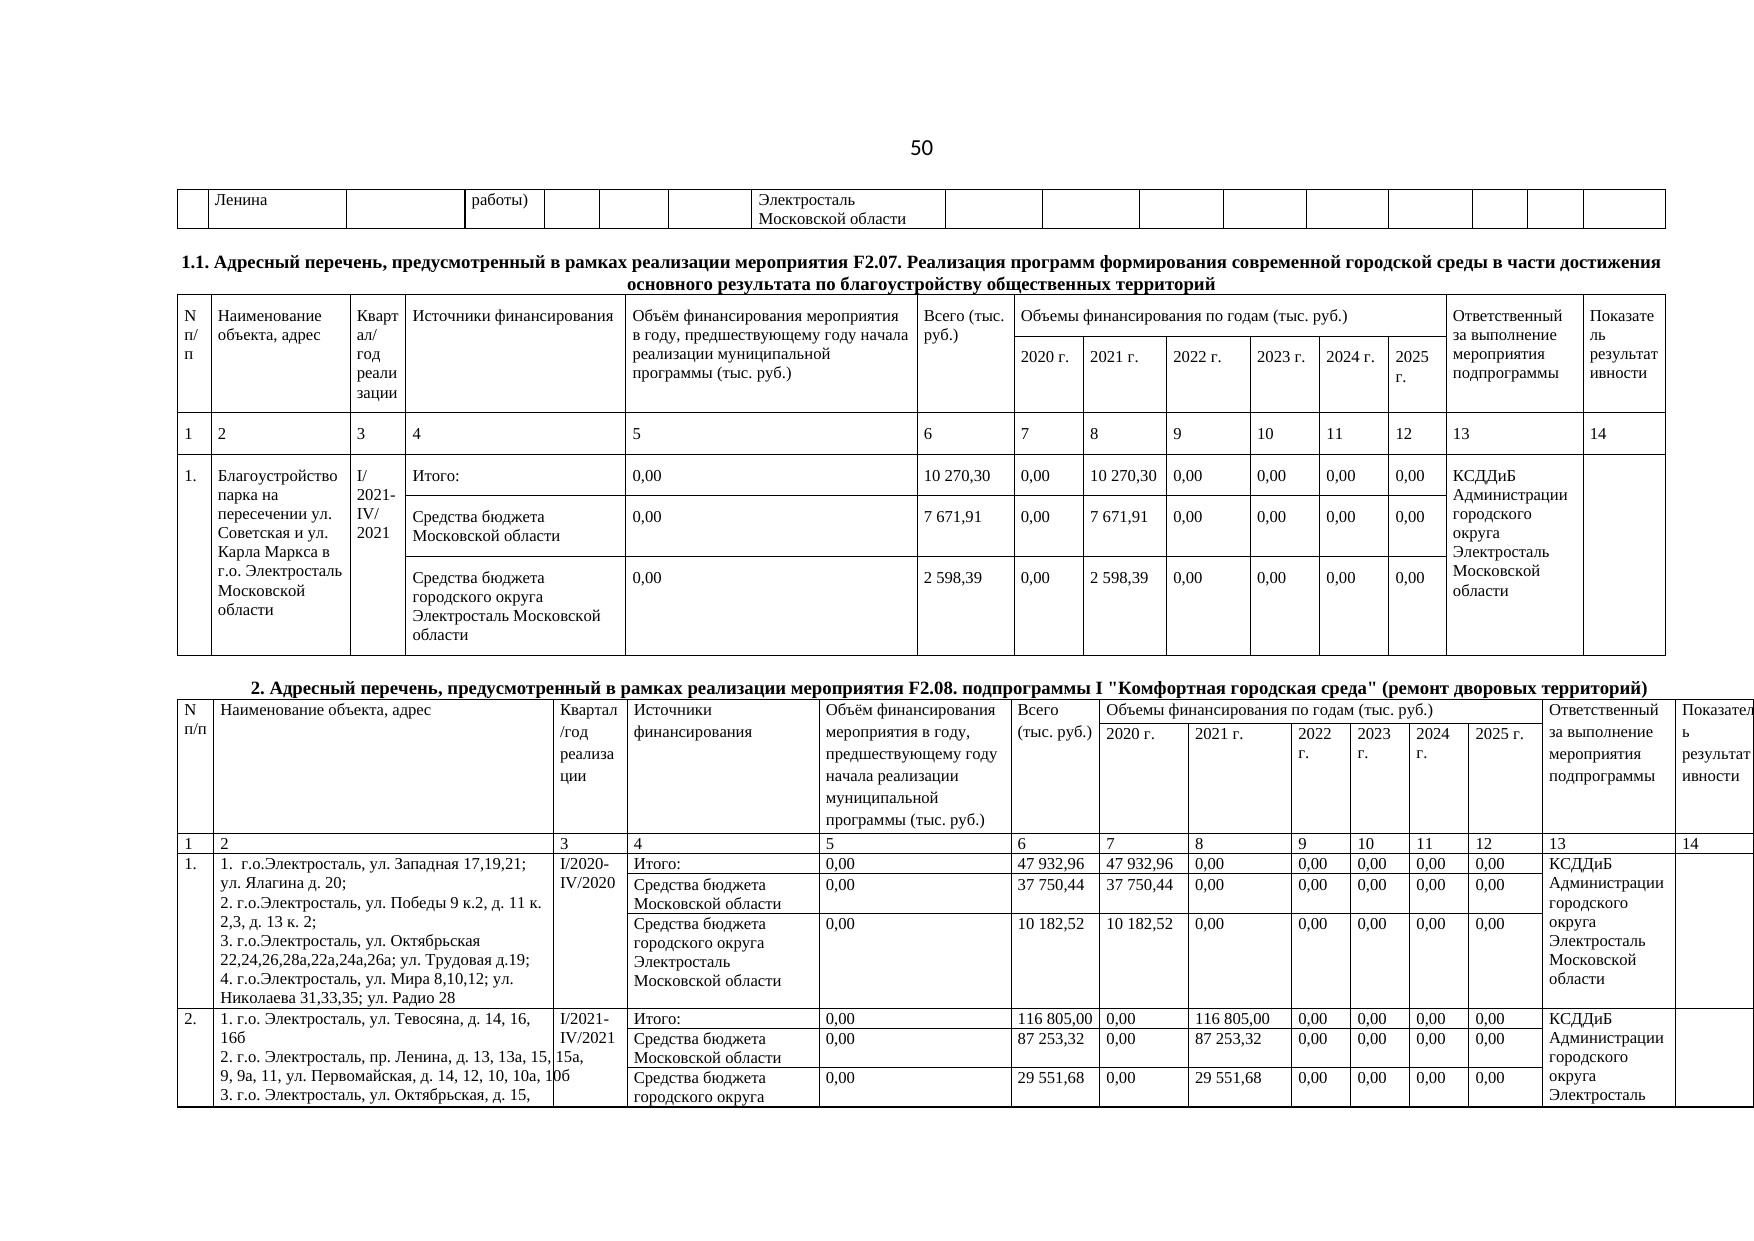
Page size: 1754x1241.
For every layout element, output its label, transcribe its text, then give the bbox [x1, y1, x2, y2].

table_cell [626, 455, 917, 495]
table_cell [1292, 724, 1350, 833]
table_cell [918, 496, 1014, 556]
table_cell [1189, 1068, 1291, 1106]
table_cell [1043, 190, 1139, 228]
text 2. Адресный перечень, предусмотренный в рамках реализации мероприятия F2.08. подпрограммы I "Комфортная городская среда" (ремонт дворовых территорий) [177, 677, 1665, 699]
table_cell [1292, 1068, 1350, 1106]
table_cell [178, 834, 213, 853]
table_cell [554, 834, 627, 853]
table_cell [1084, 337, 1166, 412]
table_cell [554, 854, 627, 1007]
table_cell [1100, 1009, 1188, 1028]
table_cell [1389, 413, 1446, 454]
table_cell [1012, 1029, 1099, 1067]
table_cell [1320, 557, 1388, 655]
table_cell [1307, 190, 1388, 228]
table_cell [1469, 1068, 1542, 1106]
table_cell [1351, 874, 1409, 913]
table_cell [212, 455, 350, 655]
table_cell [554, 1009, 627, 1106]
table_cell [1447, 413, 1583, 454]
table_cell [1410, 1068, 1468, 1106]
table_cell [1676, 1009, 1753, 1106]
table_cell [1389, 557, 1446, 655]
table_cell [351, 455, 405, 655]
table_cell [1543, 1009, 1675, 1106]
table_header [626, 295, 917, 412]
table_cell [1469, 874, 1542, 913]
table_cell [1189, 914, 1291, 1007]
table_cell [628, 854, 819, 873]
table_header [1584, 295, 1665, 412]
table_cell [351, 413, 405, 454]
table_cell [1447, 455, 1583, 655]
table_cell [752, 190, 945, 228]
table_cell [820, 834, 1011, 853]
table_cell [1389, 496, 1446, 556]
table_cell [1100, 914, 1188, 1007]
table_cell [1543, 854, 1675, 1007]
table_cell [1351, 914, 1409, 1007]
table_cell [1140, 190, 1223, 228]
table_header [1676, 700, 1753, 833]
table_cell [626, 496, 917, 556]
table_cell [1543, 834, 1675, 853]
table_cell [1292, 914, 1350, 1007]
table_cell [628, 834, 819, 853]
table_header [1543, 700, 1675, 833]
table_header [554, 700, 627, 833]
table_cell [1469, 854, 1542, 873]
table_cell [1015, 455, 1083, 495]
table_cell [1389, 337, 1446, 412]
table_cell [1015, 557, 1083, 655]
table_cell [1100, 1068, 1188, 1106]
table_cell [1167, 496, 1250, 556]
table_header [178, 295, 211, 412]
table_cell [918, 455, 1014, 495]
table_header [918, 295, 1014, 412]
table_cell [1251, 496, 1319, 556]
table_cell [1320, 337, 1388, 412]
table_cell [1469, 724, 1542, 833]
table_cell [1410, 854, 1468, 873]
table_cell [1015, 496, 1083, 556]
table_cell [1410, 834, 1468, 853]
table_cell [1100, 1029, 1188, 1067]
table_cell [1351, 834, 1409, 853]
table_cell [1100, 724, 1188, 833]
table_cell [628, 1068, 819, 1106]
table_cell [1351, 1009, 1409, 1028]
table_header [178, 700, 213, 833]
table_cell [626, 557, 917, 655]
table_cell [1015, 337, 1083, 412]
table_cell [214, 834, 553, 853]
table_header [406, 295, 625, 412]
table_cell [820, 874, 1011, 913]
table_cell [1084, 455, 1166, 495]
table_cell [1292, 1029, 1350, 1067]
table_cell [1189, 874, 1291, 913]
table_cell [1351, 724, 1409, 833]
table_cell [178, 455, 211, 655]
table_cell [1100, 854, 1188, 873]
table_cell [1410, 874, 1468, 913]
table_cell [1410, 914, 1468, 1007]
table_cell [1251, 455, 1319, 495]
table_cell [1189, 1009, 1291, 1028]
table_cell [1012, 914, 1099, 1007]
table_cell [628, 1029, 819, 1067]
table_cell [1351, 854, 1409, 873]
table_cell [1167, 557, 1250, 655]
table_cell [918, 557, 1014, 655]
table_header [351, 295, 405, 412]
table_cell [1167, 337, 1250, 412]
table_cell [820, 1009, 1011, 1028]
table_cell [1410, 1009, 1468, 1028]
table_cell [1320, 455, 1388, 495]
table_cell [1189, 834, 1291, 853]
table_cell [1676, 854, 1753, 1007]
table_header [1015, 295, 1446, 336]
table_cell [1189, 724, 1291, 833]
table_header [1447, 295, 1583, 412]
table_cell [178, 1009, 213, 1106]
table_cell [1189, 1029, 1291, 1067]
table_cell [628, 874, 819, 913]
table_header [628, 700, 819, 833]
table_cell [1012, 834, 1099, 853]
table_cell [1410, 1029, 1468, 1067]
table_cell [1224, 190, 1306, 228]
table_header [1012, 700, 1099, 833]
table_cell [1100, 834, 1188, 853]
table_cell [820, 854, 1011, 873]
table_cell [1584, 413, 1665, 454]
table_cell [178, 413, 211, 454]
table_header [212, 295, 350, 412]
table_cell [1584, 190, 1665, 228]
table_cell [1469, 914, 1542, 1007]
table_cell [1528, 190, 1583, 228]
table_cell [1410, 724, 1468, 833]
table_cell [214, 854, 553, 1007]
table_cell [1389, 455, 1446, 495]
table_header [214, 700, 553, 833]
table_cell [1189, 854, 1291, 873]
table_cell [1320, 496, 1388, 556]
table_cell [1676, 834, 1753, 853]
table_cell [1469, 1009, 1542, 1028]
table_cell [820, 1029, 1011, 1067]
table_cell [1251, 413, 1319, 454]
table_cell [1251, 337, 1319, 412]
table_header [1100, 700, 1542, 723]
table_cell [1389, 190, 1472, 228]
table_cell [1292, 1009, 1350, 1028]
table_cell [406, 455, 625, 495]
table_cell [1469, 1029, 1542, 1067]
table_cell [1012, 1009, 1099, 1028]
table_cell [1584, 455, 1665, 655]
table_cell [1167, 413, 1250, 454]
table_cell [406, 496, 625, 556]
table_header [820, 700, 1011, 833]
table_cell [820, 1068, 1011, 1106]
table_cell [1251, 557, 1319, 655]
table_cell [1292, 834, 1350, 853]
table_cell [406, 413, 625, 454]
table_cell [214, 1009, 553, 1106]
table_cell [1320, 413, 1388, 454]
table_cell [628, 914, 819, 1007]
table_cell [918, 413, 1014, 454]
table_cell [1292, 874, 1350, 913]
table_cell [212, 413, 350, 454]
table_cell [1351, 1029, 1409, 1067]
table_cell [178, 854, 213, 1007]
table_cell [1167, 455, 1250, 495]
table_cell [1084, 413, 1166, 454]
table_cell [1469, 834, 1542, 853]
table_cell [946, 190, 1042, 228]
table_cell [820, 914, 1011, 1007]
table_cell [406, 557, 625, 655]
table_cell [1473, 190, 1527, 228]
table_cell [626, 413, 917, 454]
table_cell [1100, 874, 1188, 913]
text 1.1. Адресный перечень, предусмотренный в рамках реализации мероприятия F2.07. Реализация программ формирования современной городской среды в части достижения основного результата по благоустройству общественных территорий [177, 251, 1665, 294]
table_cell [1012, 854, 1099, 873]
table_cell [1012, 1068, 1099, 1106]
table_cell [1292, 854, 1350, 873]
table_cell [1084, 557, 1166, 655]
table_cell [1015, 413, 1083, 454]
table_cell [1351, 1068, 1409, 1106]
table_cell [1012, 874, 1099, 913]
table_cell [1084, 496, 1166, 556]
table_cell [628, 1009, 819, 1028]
